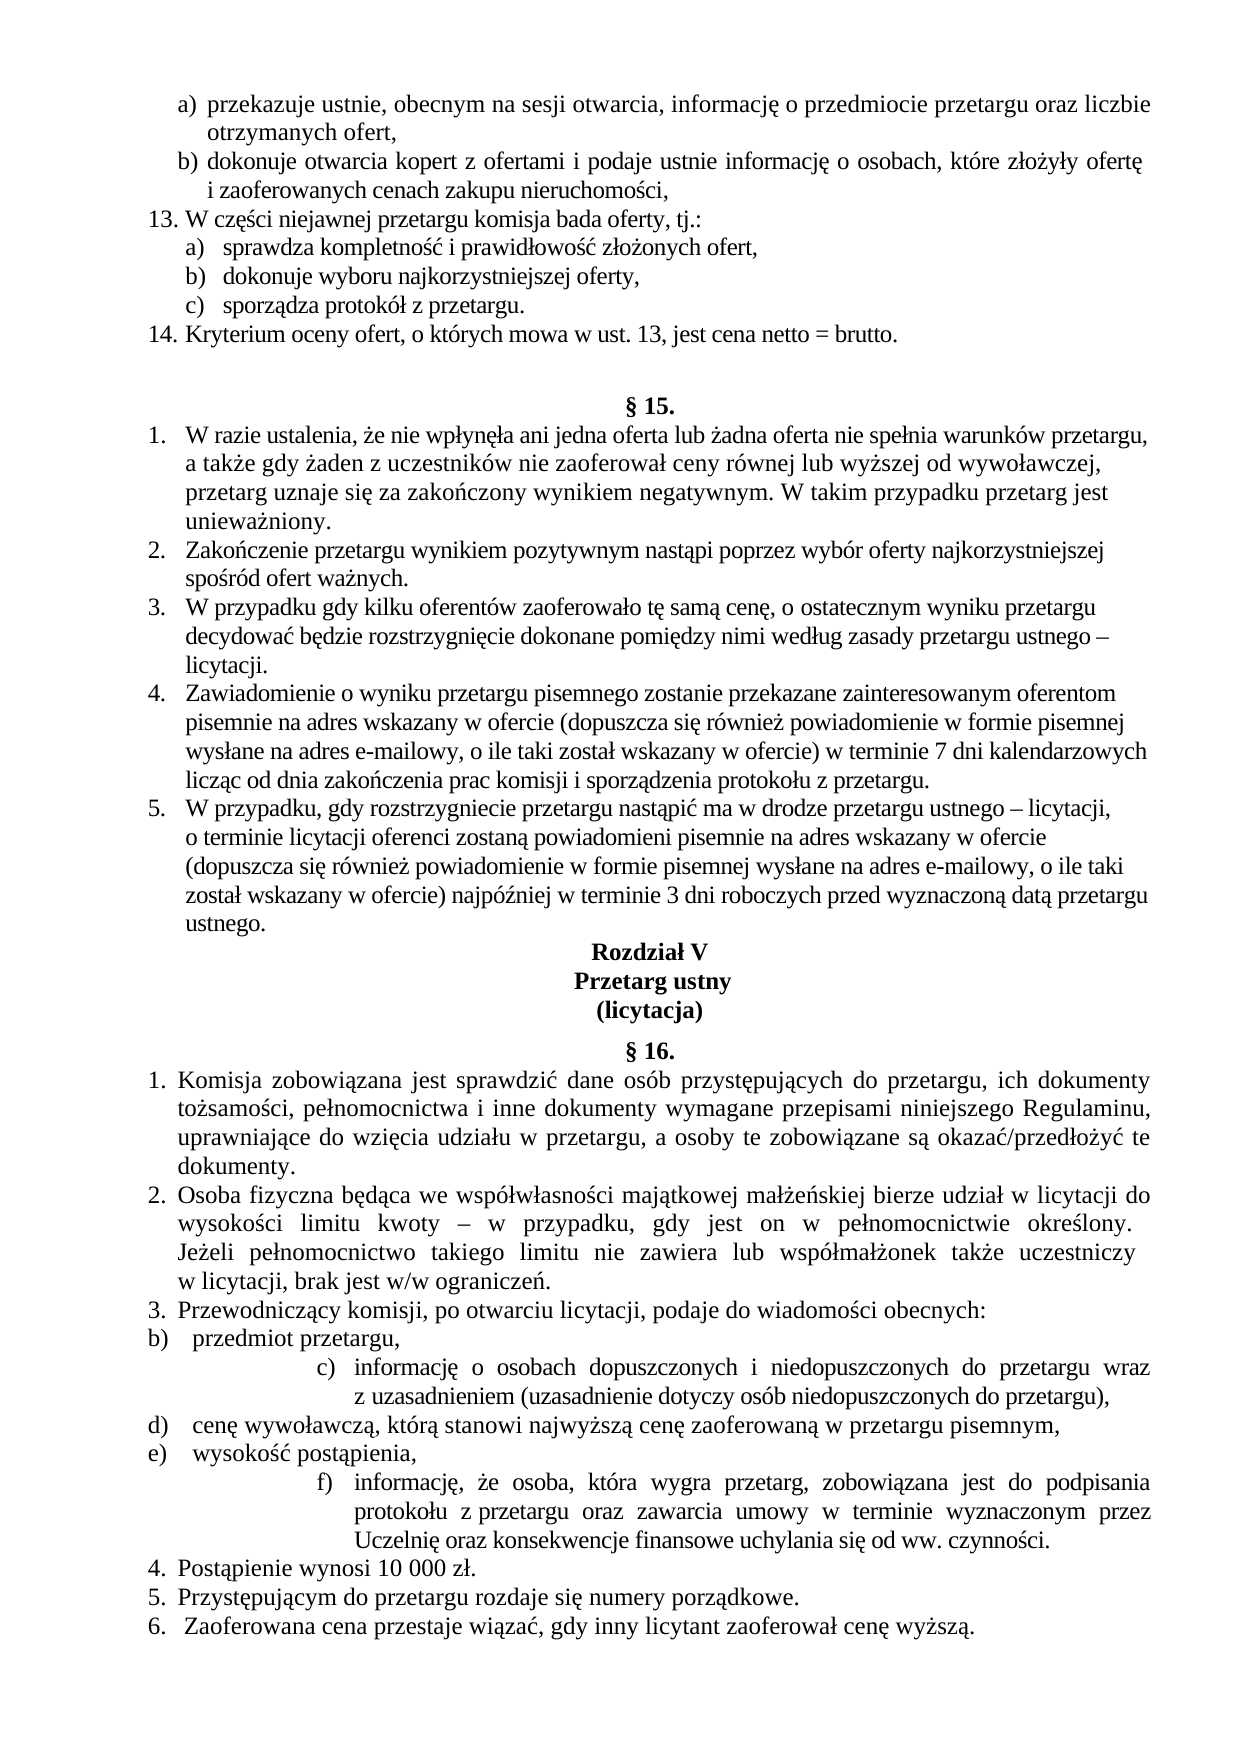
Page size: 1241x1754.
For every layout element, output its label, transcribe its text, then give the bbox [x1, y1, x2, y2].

list przekazuje ustnie, obecnym na sesji otwarcia, informację o przedmiocie przetargu oraz liczbie otrzymanych ofert, [177, 89, 1152, 146]
list Zakończenie przetargu wynikiem pozytywnym nastąpi poprzez wybór oferty najkorzystniejszej spośród ofert ważnych. [148, 535, 1152, 592]
list informację o osobach dopuszczonych i niedopuszczonych do przetargu wraz z uzasadnieniem (uzasadnienie dotyczy osób niedopuszczonych do przetargu), [316, 1352, 1152, 1410]
text Przetarg ustny [148, 966, 1152, 995]
list W razie ustalenia, że nie wpłynęła ani jedna oferta lub żadna oferta nie spełnia warunków przetargu, a także gdy żaden z uczestników nie zaoferował ceny równej lub wyższej od wywoławczej, przetarg uznaje się za zakończony wynikiem negatywnym. W takim przypadku przetarg jest unieważniony. [148, 420, 1152, 535]
list przedmiot przetargu, [148, 1323, 1152, 1352]
text (licytacja) [148, 995, 1152, 1023]
list sprawdza kompletność i prawidłowość złożonych ofert, [185, 232, 1152, 261]
text Rozdział V [148, 937, 1152, 966]
list wysokość postąpienia, [148, 1438, 1152, 1467]
list Osoba fizyczna będąca we współwłasności majątkowej małżeńskiej bierze udział w licytacji do wysokości limitu kwoty – w przypadku, gdy jest on w pełnomocnictwie określony. Jeżeli pełnomocnictwo takiego limitu nie zawiera lub współmałżonek także uczestniczy w licytacji, brak jest w/w ograniczeń. [148, 1180, 1152, 1295]
list sporządza protokół z przetargu. [185, 290, 1152, 319]
list Kryterium oceny ofert, o których mowa w ust. 13, jest cena netto = brutto. [148, 319, 1152, 347]
list W przypadku gdy kilku oferentów zaoferowało tę samą cenę, o ostatecznym wyniku przetargu decydować będzie rozstrzygnięcie dokonane pomiędzy nimi według zasady przetargu ustnego – licytacji. [148, 592, 1152, 678]
list Komisja zobowiązana jest sprawdzić dane osób przystępujących do przetargu, ich dokumenty tożsamości, pełnomocnictwa i inne dokumenty wymagane przepisami niniejszego Regulaminu, uprawniające do wzięcia udziału w przetargu, a osoby te zobowiązane są okazać/przedłożyć te dokumenty. [148, 1065, 1152, 1180]
list Zawiadomienie o wyniku przetargu pisemnego zostanie przekazane zainteresowanym oferentom pisemnie na adres wskazany w ofercie (dopuszcza się również powiadomienie w formie pisemnej wysłane na adres e-mailowy, o ile taki został wskazany w ofercie) w terminie 7 dni kalendarzowych licząc od dnia zakończenia prac komisji i sporządzenia protokołu z przetargu. [148, 678, 1152, 793]
list dokonuje wyboru najkorzystniejszej oferty, [185, 261, 1152, 290]
text § 16. [148, 1036, 1152, 1065]
list Przystępującym do przetargu rozdaje się numery porządkowe. [148, 1582, 1152, 1611]
list W przypadku, gdy rozstrzygniecie przetargu nastąpić ma w drodze przetargu ustnego – licytacji, o terminie licytacji oferenci zostaną powiadomieni pisemnie na adres wskazany w ofercie (dopuszcza się również powiadomienie w formie pisemnej wysłane na adres e-mailowy, o ile taki został wskazany w ofercie) najpóźniej w terminie 3 dni roboczych przed wyznaczoną datą przetargu ustnego. [148, 793, 1152, 937]
list cenę wywoławczą, którą stanowi najwyższą cenę zaoferowaną w przetargu pisemnym, [148, 1410, 1152, 1438]
list Przewodniczący komisji, po otwarciu licytacji, podaje do wiadomości obecnych: [148, 1295, 1152, 1323]
list Postąpienie wynosi 10 000 zł. [148, 1553, 1152, 1582]
list W części niejawnej przetargu komisja bada oferty, tj.: [148, 204, 1152, 232]
text § 15. [148, 391, 1152, 420]
list dokonuje otwarcia kopert z ofertami i podaje ustnie informację o osobach, które złożyły ofertę i zaoferowanych cenach zakupu nieruchomości, [177, 146, 1152, 204]
list Zaoferowana cena przestaje wiązać, gdy inny licytant zaoferował cenę wyższą. [148, 1611, 1152, 1640]
list informację, że osoba, która wygra przetarg, zobowiązana jest do podpisania protokołu z przetargu oraz zawarcia umowy w terminie wyznaczonym przez Uczelnię oraz konsekwencje finansowe uchylania się od ww. czynności. [316, 1467, 1152, 1553]
